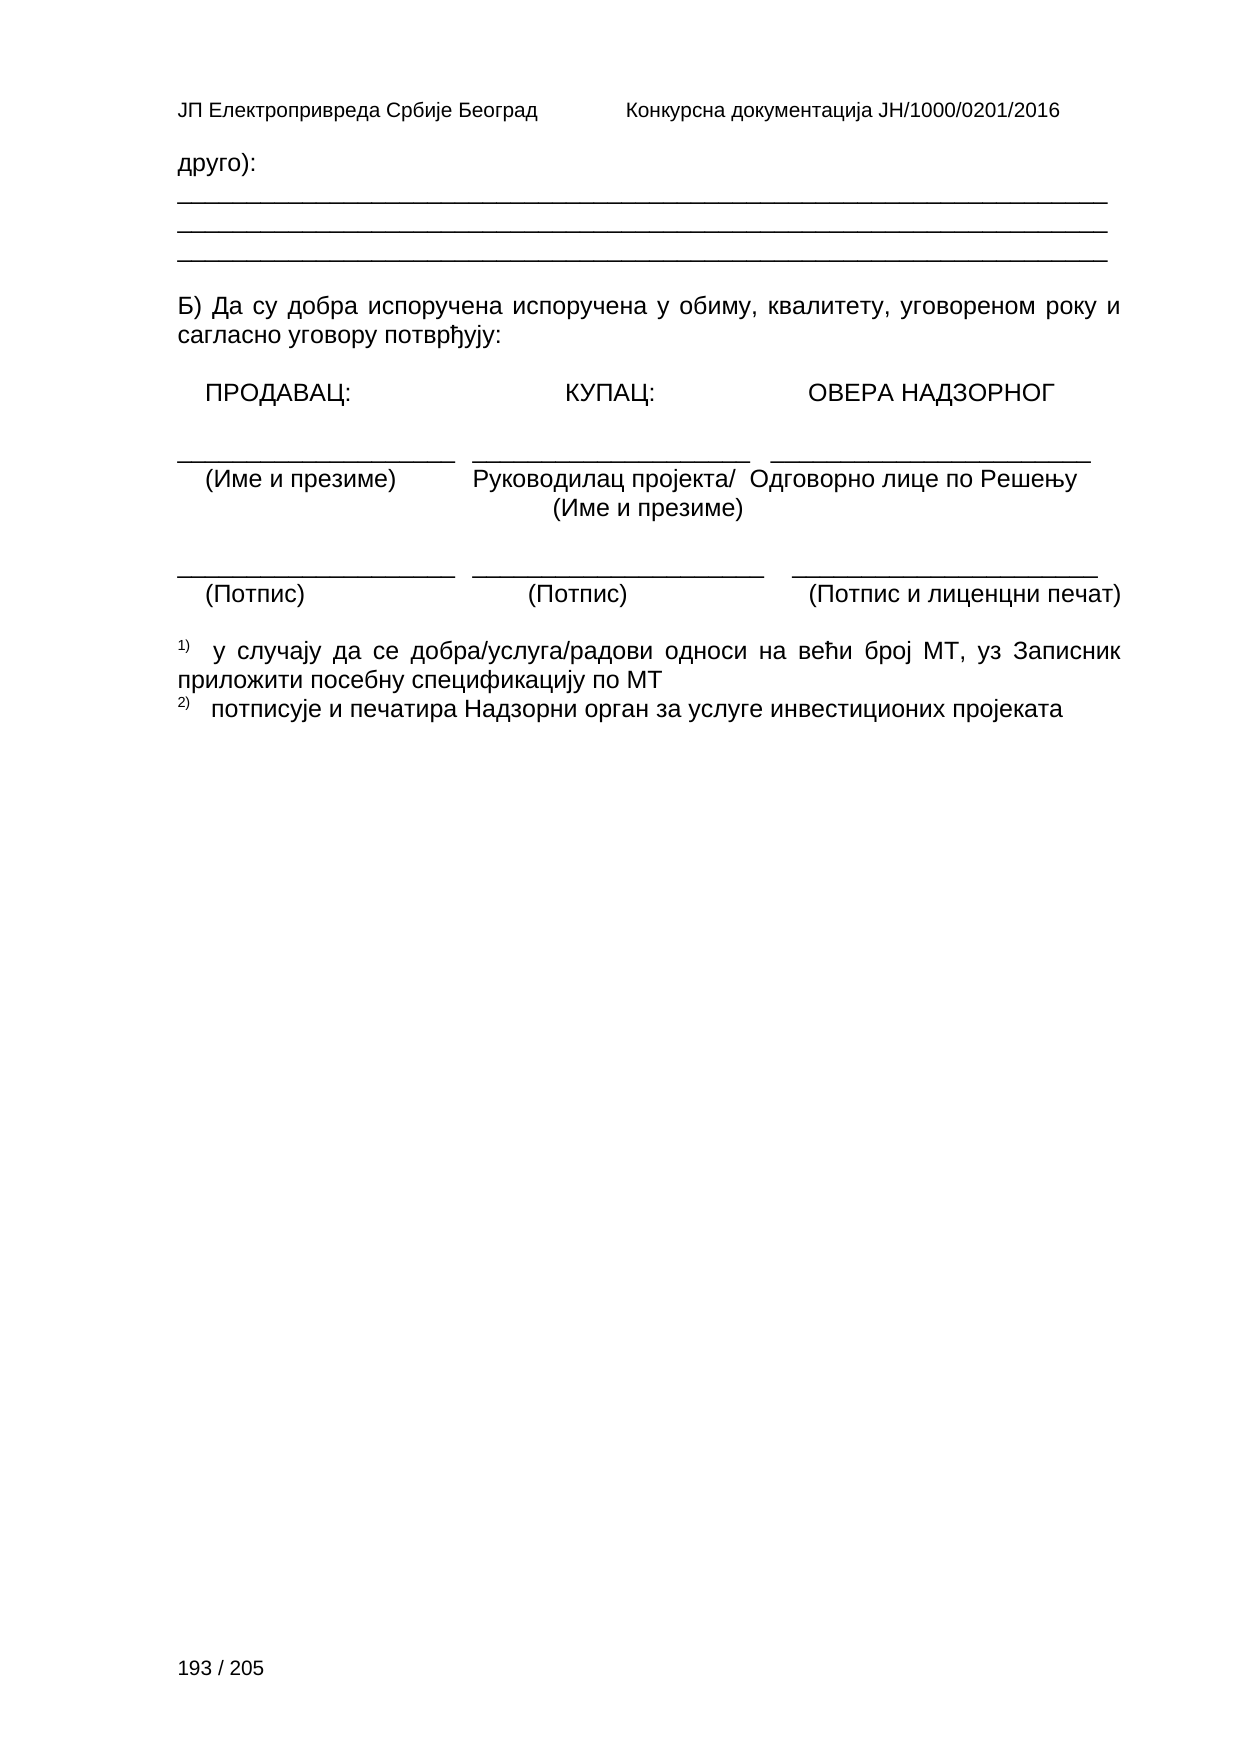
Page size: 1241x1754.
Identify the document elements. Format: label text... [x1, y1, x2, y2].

text 2) потписује и печатира Надзорни орган за услуге инвестиционих пројеката [177, 694, 1122, 723]
text (Потпис) (Потпис) (Потпис и лиценцни печат) [177, 579, 1122, 608]
text ____________________ ____________________ _______________________ [177, 435, 1122, 464]
text ПРОДАВАЦ: КУПАЦ: ОВЕРА НАДЗОРНОГ [177, 378, 1122, 406]
text (Име и презиме) Руководилац пројекта/ Одговорно лице по Решењу [177, 464, 1122, 493]
text 1) у случају да се добра/услуга/радови односи на већи број МТ, уз Записник приложити посебну спецификацију по МТ [177, 636, 1122, 694]
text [177, 148, 1122, 263]
text Б) Да су добра испоручена испоручена у обиму, квалитету, уговореном року и сагласно уговору потврђују: [177, 291, 1122, 349]
text (Име и презиме) [177, 493, 1122, 521]
text ____________________ _____________________ ______________________ [177, 550, 1122, 579]
